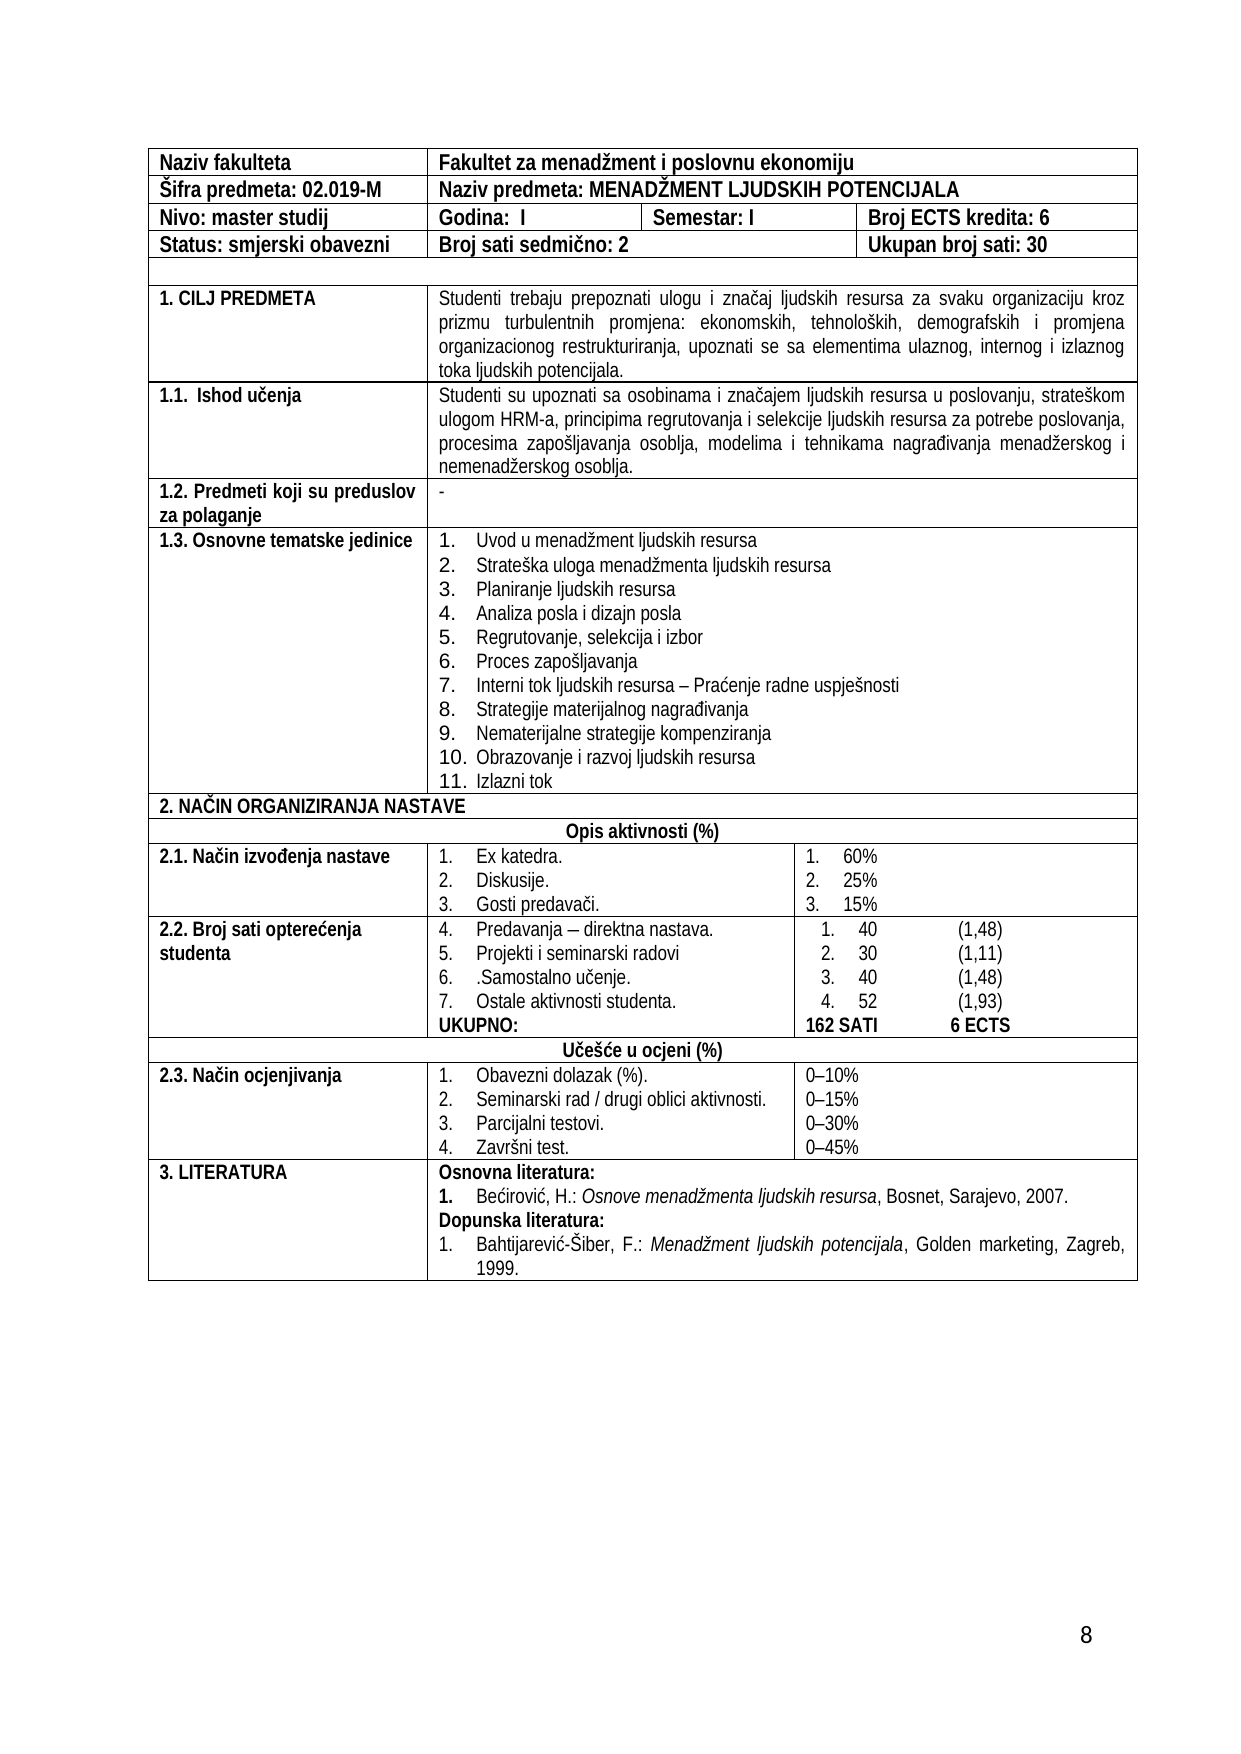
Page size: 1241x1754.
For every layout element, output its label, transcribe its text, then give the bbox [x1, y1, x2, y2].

table_header Fakultet za menadžment i poslovnu ekonomiju [428, 149, 1137, 175]
table_cell Nivo: master studij [149, 204, 427, 230]
table_cell Godina: I [428, 204, 641, 230]
table_cell Naziv predmeta: MENADŽMENT LJUDSKIH POTENCIJALA [428, 176, 1137, 202]
table_cell 60% 25% 15% [795, 844, 1137, 916]
table_cell 1.3. Osnovne tematske jedinice [149, 528, 427, 793]
table_cell 2.3. Način ocjenjivanja [149, 1063, 427, 1159]
table_cell Broj ECTS kredita: 6 [857, 204, 1137, 230]
table_cell 0–10% 0–15% 0–30% 0–45% [795, 1063, 1137, 1159]
table_cell Broj sati sedmično: 2 [428, 231, 856, 257]
table_cell Studenti trebaju prepoznati ulogu i značaj ljudskih resursa za svaku organizaciju kroz prizmu turbulentnih promjena: ekonomskih, tehnoloških, demografskih i promjena organizacionog restrukturiranja, upoznati se sa elementima ulaznog, internog i izlaznog toka ljudskih potencijala. [428, 286, 1137, 381]
table_cell Status: smjerski obavezni [149, 231, 427, 257]
table_cell 2.1. Način izvođenja nastave [149, 844, 427, 916]
table_cell Studenti su upoznati sa osobinama i značajem ljudskih resursa u poslovanju, strateškom ulogom HRM-a, principima regrutovanja i selekcije ljudskih resursa za potrebe poslovanja, procesima zapošljavanja osoblja, modelima i tehnikama nagrađivanja menadžerskog i nemenadžerskog osoblja. [428, 383, 1137, 478]
table_cell Ishod učenja [149, 383, 427, 478]
table_cell Opis aktivnosti (%) [149, 819, 1137, 843]
table_cell 2. NAČIN ORGANIZIRANJA NASTAVE [149, 794, 1137, 818]
table_cell 1.2. Predmeti koji su preduslov za polaganje [149, 479, 427, 527]
table_cell 1. CILJ PREDMETA [149, 286, 427, 381]
table_cell 2.2. Broj sati opterećenja studenta [149, 917, 427, 1037]
table_cell Uvod u menadžment ljudskih resursa Strateška uloga menadžmenta ljudskih resursa Planiranje ljudskih resursa Analiza posla i dizajn posla Regrutovanje, selekcija i izbor Proces zapošljavanja Interni tok ljudskih resursa – Praćenje radne uspješnosti Strategije materijalnog nagrađivanja Nematerijalne strategije kompenziranja Obrazovanje i razvoj ljudskih resursa Izlazni tok [428, 528, 1137, 793]
table_cell 3. LITERATURA [149, 1160, 427, 1279]
table_cell 40 (1,48) 30 (1,11) 40 (1,48) 52 (1,93) 162 SATI 6 ECTS [795, 917, 1137, 1037]
table_cell Učešće u ocjeni (%) [149, 1038, 1137, 1062]
table_cell Obavezni dolazak (%). Seminarski rad / drugi oblici aktivnosti. Parcijalni testovi. Završni test. [428, 1063, 794, 1159]
table_cell [149, 258, 1137, 284]
table_header Naziv fakulteta [149, 149, 427, 175]
table_cell Ukupan broj sati: 30 [857, 231, 1137, 257]
table_cell Ex katedra. Diskusije. Gosti predavači. [428, 844, 794, 916]
table_cell Predavanja ‒ direktna nastava. Projekti i seminarski radovi .Samostalno učenje. Ostale aktivnosti studenta. UKUPNO: [428, 917, 794, 1037]
table_cell Osnovna literatura: Bećirović, H.: Osnove menadžmenta ljudskih resursa, Bosnet, Sarajevo, 2007. Dopunska literatura: Bahtijarević-Šiber, F.: Menadžment ljudskih potencijala, Golden marketing, Zagreb, 1999. [428, 1160, 1137, 1279]
table_cell Šifra predmeta: 02.019-M [149, 176, 427, 202]
table_cell Semestar: I [642, 204, 856, 230]
table_cell - [428, 479, 1137, 527]
